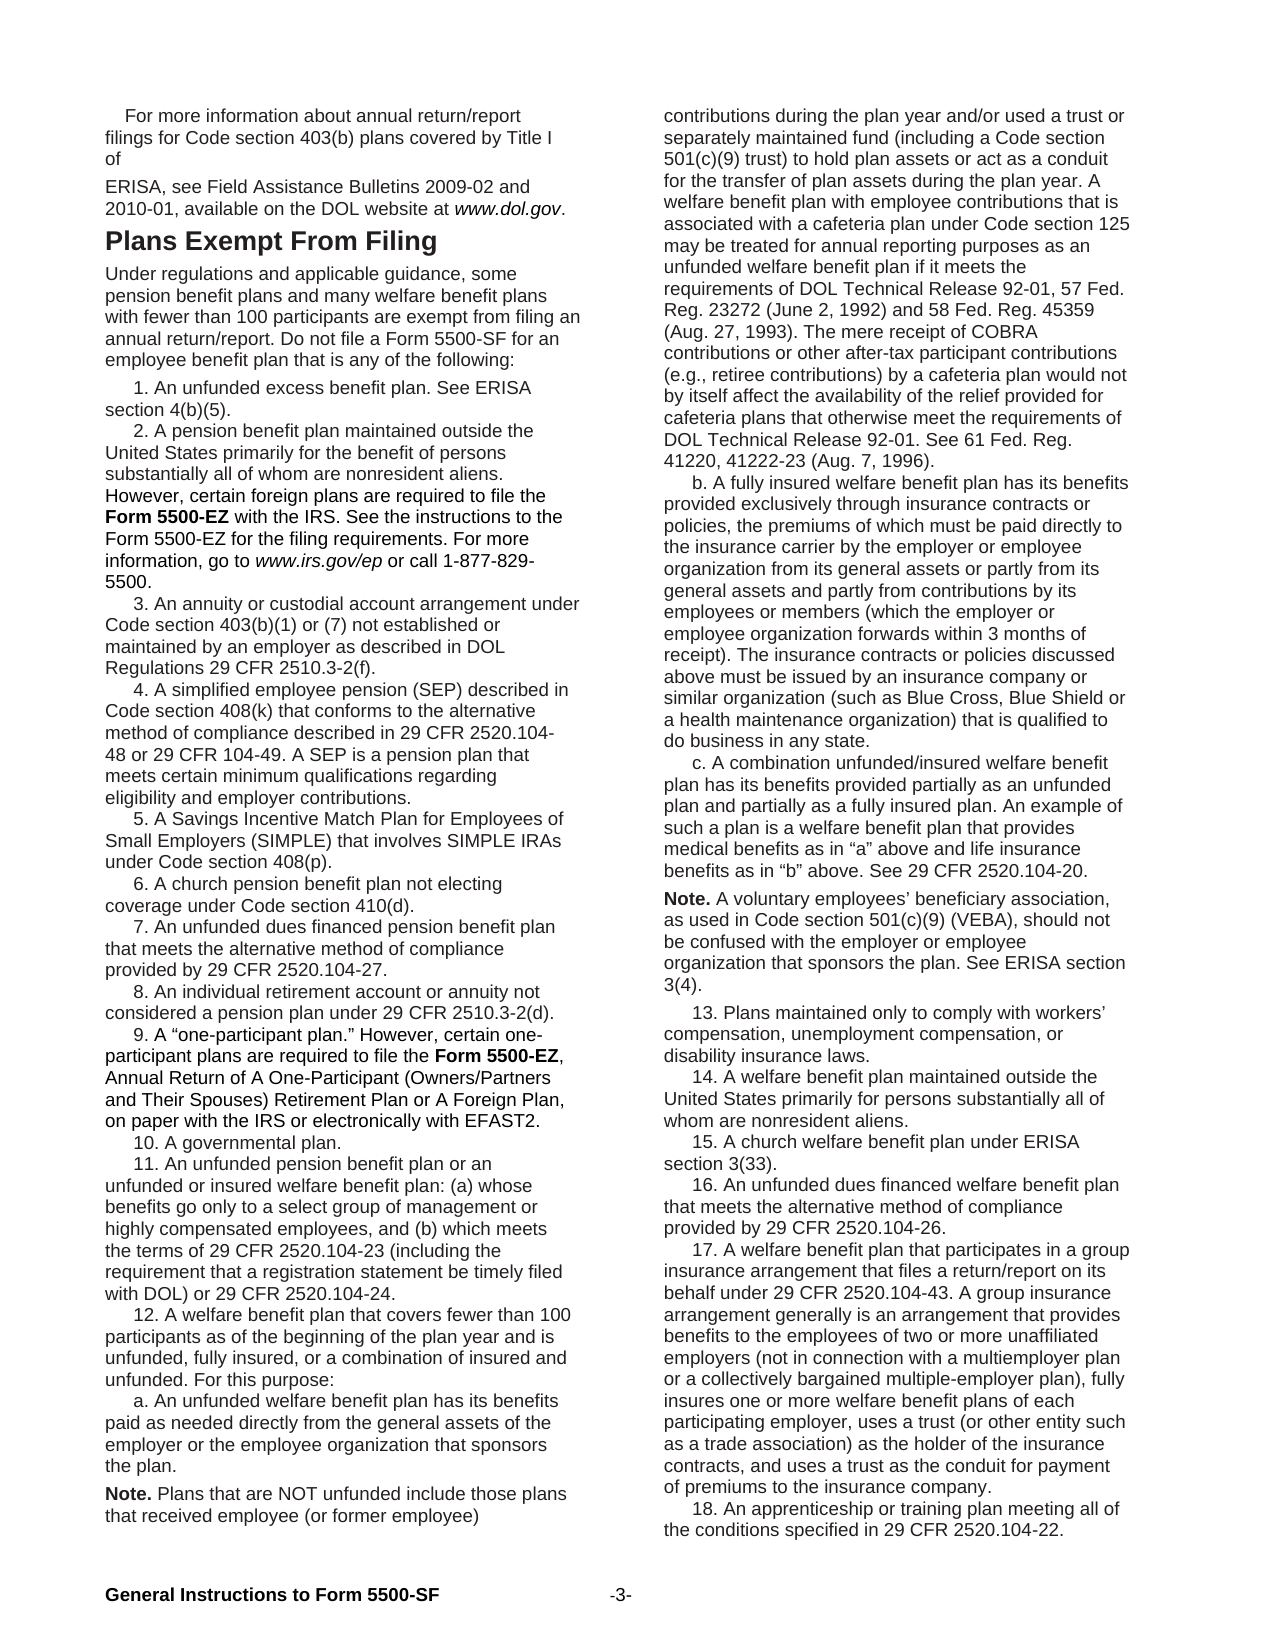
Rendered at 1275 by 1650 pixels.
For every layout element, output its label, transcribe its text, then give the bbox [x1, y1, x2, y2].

text Note. Plans that are NOT unfunded include those plans that received employee (or former employee) contributions during the plan year and/or used a trust or separately maintained fund (including a Code section 501(c)(9) trust) to hold plan assets or act as a conduit for the transfer of plan assets during the plan year. A welfare benefit plan with employee contributions that is associated with a cafeteria plan under Code section 125 may be treated for annual reporting purposes as an unfunded welfare benefit plan if it meets the requirements of DOL Technical Release 92-01, 57 Fed. Reg. 23272 (June 2, 1992) and 58 Fed. Reg. 45359 (Aug. 27, 1993). The mere receipt of COBRA contributions or other after-tax participant contributions (e.g., retiree contributions) by a cafeteria plan would not by itself affect the availability of the relief provided for cafeteria plans that otherwise meet the requirements of DOL Technical Release 92-01. See 61 Fed. Reg. 41220, 41222-23 (Aug. 7, 1996). [664, 105, 1131, 472]
text 5. A Savings Incentive Match Plan for Employees of Small Employers (SIMPLE) that involves SIMPLE IRAs under Code section 408(p). [105, 808, 572, 873]
text 3. An annuity or custodial account arrangement under Code section 403(b)(1) or (7) not established or maintained by an employer as described in DOL Regulations 29 CFR 2510.3-2(f). [105, 592, 581, 679]
text 18. An apprenticeship or training plan meeting all of the conditions specified in 29 CFR 2520.104-22. [664, 1497, 1131, 1541]
text b. A fully insured welfare benefit plan has its benefits provided exclusively through insurance contracts or policies, the premiums of which must be paid directly to the insurance carrier by the employer or employee organization from its general assets or partly from its general assets and partly from contributions by its employees or members (which the employer or employee organization forwards within 3 months of receipt). The insurance contracts or policies discussed above must be issued by an insurance company or similar organization (such as Blue Cross, Blue Shield or a health maintenance organization) that is qualified to do business in any state. [664, 472, 1131, 752]
text 11. An unfunded pension benefit plan or an unfunded or insured welfare benefit plan: (a) whose benefits go only to a select group of management or highly compensated employees, and (b) which meets the terms of 29 CFR 2520.104-23 (including the requirement that a registration statement be timely filed with DOL) or 29 CFR 2520.104-24. [105, 1153, 572, 1304]
text ERISA, see Field Assistance Bulletins 2009-02 and 2010-01, available on the DOL website at www.dol.gov. [105, 176, 572, 219]
text method of compliance described in 29 CFR 2520.104-48 or 29 CFR 104-49. A SEP is a pension plan that meets certain minimum qualifications regarding eligibility and employer contributions. [105, 722, 572, 808]
text a. An unfunded welfare benefit plan has its benefits paid as needed directly from the general assets of the employer or the employee organization that sponsors the plan. [105, 1390, 572, 1477]
text 9. A “one-participant plan.” However, certain one-participant plans are required to file the Form 5500-EZ, Annual Return of A One-Participant (Owners/Partners and Their Spouses) Retirement Plan or A Foreign Plan, on paper with the IRS or electronically with EFAST2. [105, 1024, 572, 1132]
text 10. A governmental plan. [105, 1132, 572, 1153]
text Plans Exempt From Filing [105, 225, 581, 257]
text 14. A welfare benefit plan maintained outside the United States primarily for persons substantially all of whom are nonresident aliens. [664, 1066, 1131, 1131]
text 2. A pension benefit plan maintained outside the United States primarily for the benefit of persons substantially all of whom are nonresident aliens. However, certain foreign plans are required to file the Form 5500-EZ with the IRS. See the instructions to the Form 5500-EZ for the filing requirements. For more information, go to www.irs.gov/ep or call 1-877-829-5500. [105, 420, 581, 592]
text Note. A voluntary employees’ beneficiary association, as used in Code section 501(c)(9) (VEBA), should not be confused with the employer or employee organization that sponsors the plan. See ERISA section 3(4). [664, 887, 1131, 995]
text 16. An unfunded dues financed welfare benefit plan that meets the alternative method of compliance provided by 29 CFR 2520.104-26. [664, 1174, 1131, 1239]
text 7. An unfunded dues financed pension benefit plan that meets the alternative method of compliance provided by 29 CFR 2520.104-27. [105, 916, 572, 981]
text 1. An unfunded excess benefit plan. See ERISA section 4(b)(5). [105, 377, 581, 420]
text c. A combination unfunded/insured welfare benefit plan has its benefits provided partially as an unfunded plan and partially as a fully insured plan. An example of such a plan is a welfare benefit plan that provides medical benefits as in “a” above and life insurance benefits as in “b” above. See 29 CFR 2520.104-20. [664, 752, 1131, 881]
text 13. Plans maintained only to comply with workers’ compensation, unemployment compensation, or disability insurance laws. [664, 1002, 1131, 1066]
text 15. A church welfare benefit plan under ERISA section 3(33). [664, 1131, 1131, 1174]
text 8. An individual retirement account or annuity not considered a pension plan under 29 CFR 2510.3-2(d). [105, 981, 572, 1024]
text 17. A welfare benefit plan that participates in a group insurance arrangement that files a return/report on its behalf under 29 CFR 2520.104-43. A group insurance arrangement generally is an arrangement that provides benefits to the employees of two or more unaffiliated employers (not in connection with a multiemployer plan or a collectively bargained multiple-employer plan), fully insures one or more welfare benefit plans of each participating employer, uses a trust (or other entity such as a trade association) as the holder of the insurance contracts, and uses a trust as the conduit for payment of premiums to the insurance company. [664, 1239, 1131, 1497]
text Under regulations and applicable guidance, some pension benefit plans and many welfare benefit plans with fewer than 100 participants are exempt from filing an annual return/report. Do not file a Form 5500-SF for an employee benefit plan that is any of the following: [105, 263, 581, 371]
text 4. A simplified employee pension (SEP) described in Code section 408(k) that conforms to the alternative [105, 679, 581, 722]
text 6. A church pension benefit plan not electing coverage under Code section 410(d). [105, 873, 572, 916]
text 12. A welfare benefit plan that covers fewer than 100 participants as of the beginning of the plan year and is unfunded, fully insured, or a combination of insured and unfunded. For this purpose: [105, 1304, 572, 1390]
text For more information about annual return/report filings for Code section 403(b) plans covered by Title I of [105, 105, 572, 170]
